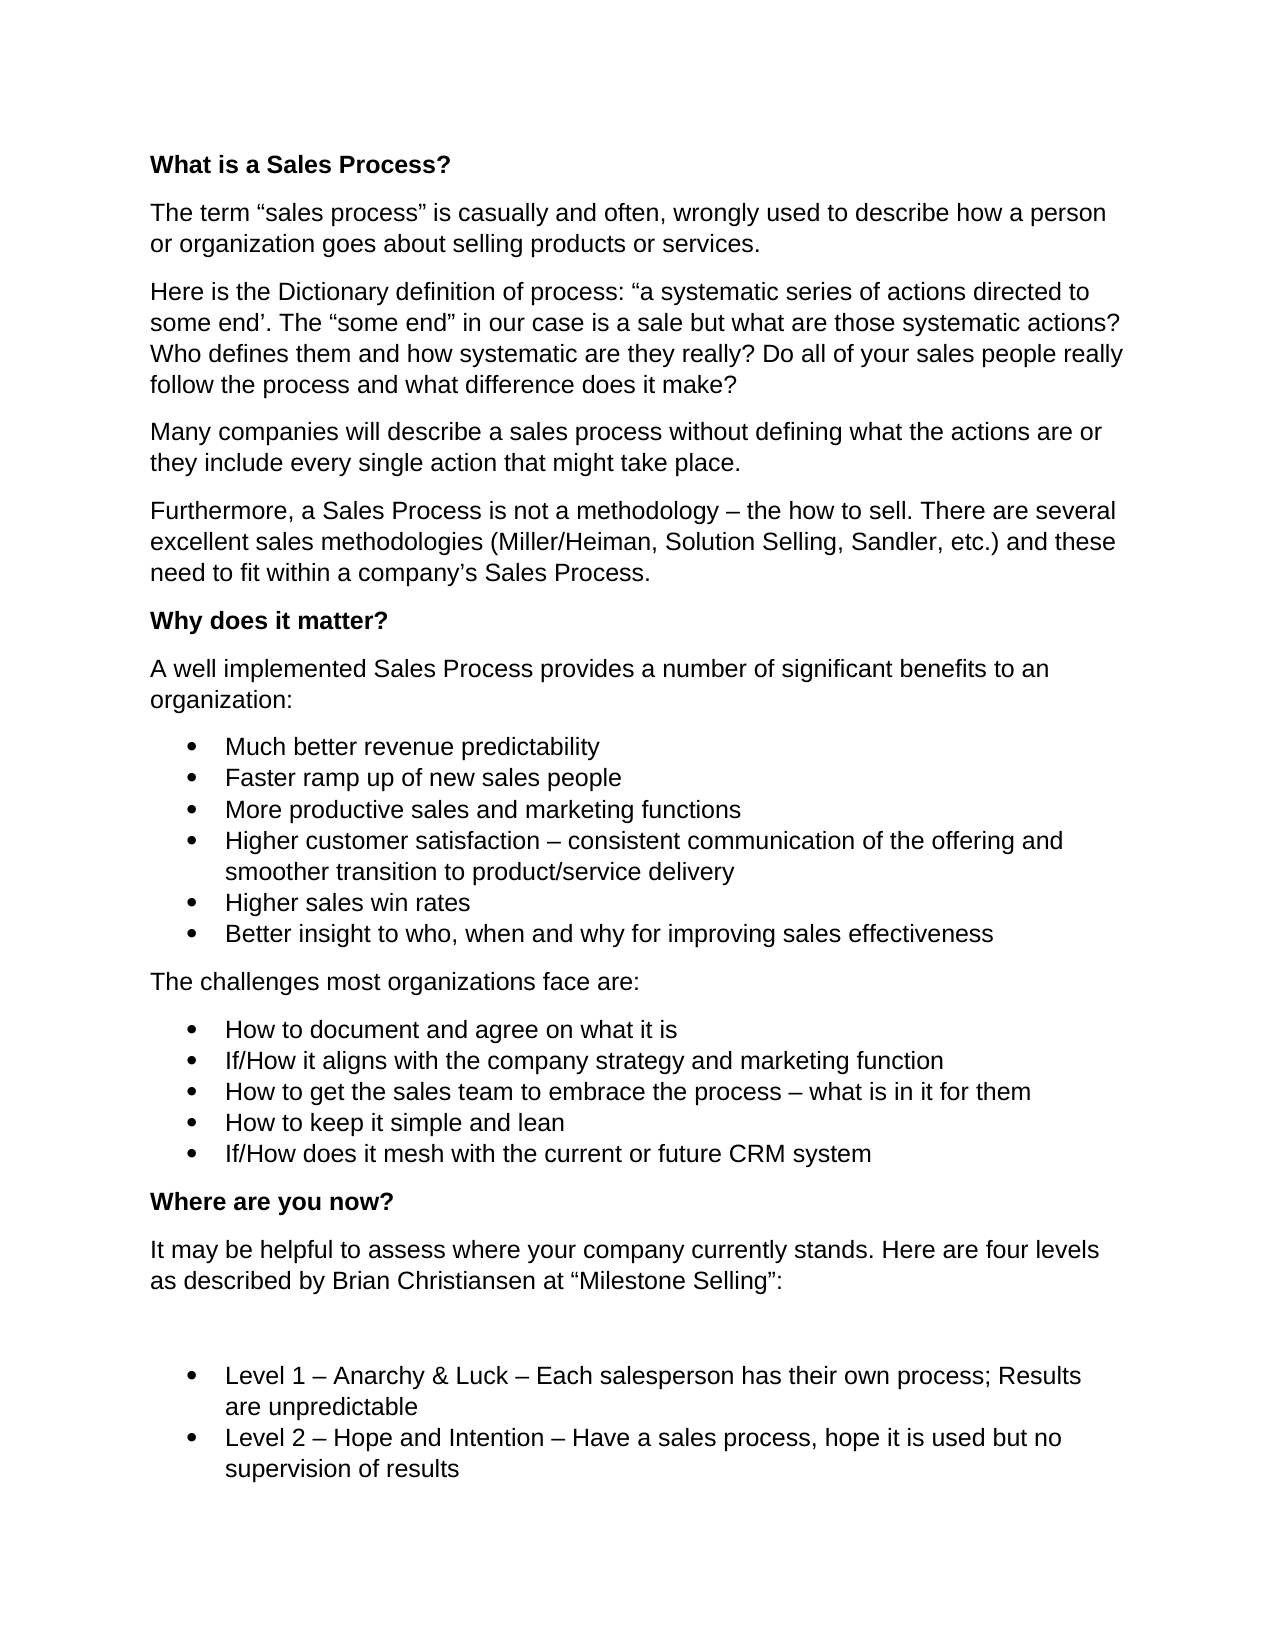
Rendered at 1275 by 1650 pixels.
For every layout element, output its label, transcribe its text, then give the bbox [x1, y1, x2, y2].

text Where are you now? [150, 1187, 1125, 1216]
text Furthermore, a Sales Process is not a methodology – the how to sell. There are several excellent sales methodologies (Miller/Heiman, Solution Selling, Sandler, etc.) and these need to fit within a company’s Sales Process. [150, 496, 1125, 587]
text What is a Sales Process? [150, 150, 1125, 179]
list Higher sales win rates [187, 888, 1125, 917]
list How to document and agree on what it is [187, 1014, 1125, 1043]
list How to get the sales team to embrace the process – what is in it for them [187, 1077, 1125, 1106]
list More productive sales and marketing functions [187, 794, 1125, 823]
text It may be helpful to assess where your company currently stands. Here are four levels as described by Brian Christiansen at “Milestone Selling”: [150, 1235, 1125, 1294]
list Level 2 – Hope and Intention – Have a sales process, hope it is used but no supervision of results [187, 1423, 1125, 1483]
text Many companies will describe a sales process without defining what the actions are or they include every single action that might take place. [150, 417, 1125, 477]
list Higher customer satisfaction – consistent communication of the offering and smoother transition to product/service delivery [187, 826, 1125, 886]
list Level 1 – Anarchy & Luck – Each salesperson has their own process; Results are unpredictable [187, 1361, 1125, 1421]
text The challenges most organizations face are: [150, 967, 1125, 996]
text A well implemented Sales Process provides a number of significant benefits to an organization: [150, 653, 1125, 713]
list If/How does it mesh with the current or future CRM system [187, 1139, 1125, 1168]
list Faster ramp up of new sales people [187, 763, 1125, 792]
text The term “sales process” is casually and often, wrongly used to describe how a person or organization goes about selling products or services. [150, 198, 1125, 257]
list If/How it aligns with the company strategy and marketing function [187, 1046, 1125, 1074]
list How to keep it simple and lean [187, 1108, 1125, 1137]
list Much better revenue predictability [187, 732, 1125, 761]
list Better insight to who, when and why for improving sales effectiveness [187, 919, 1125, 948]
text Why does it matter? [150, 606, 1125, 634]
text Here is the Dictionary definition of process: “a systematic series of actions directed to some end’. The “some end” in our case is a sale but what are those systematic actions? Who defines them and how systematic are they really? Do all of your sales people really follow the process and what difference does it make? [150, 276, 1125, 398]
